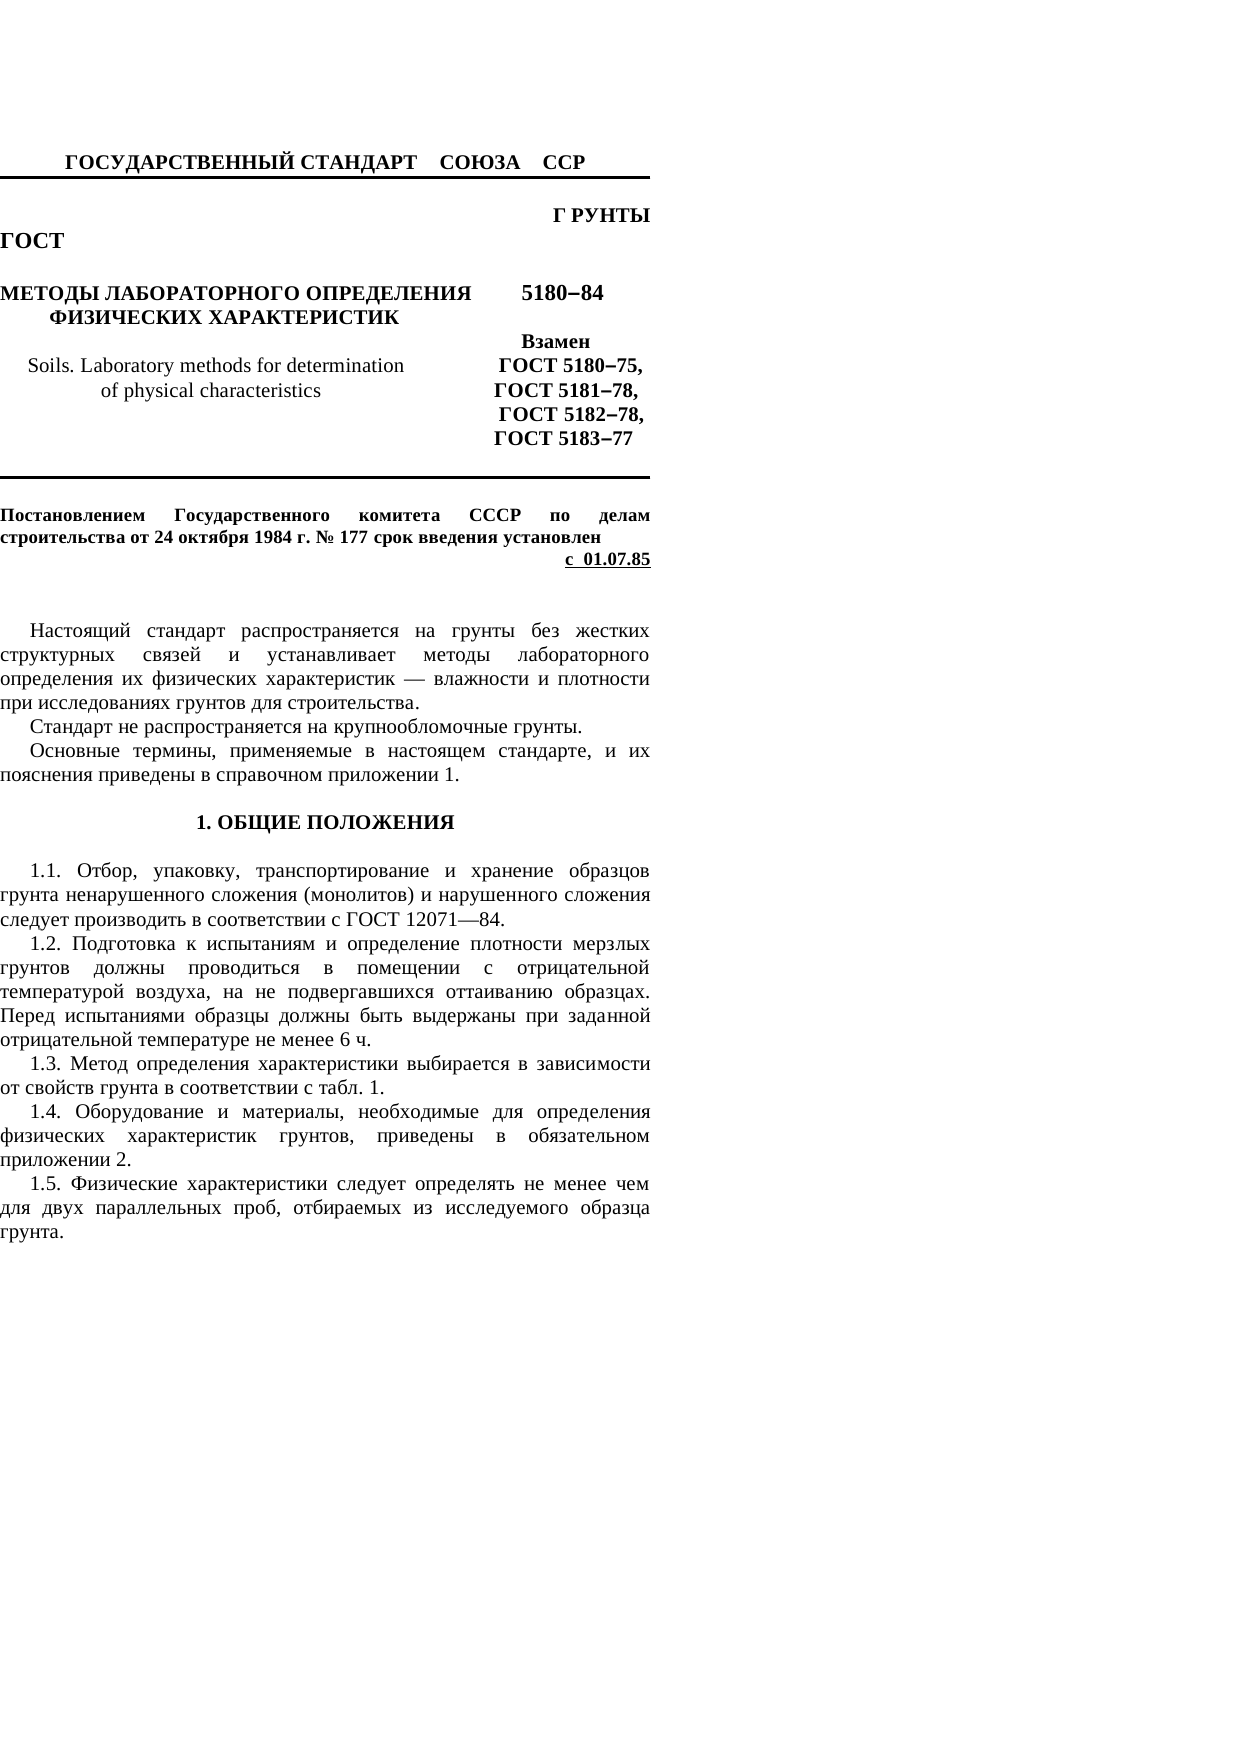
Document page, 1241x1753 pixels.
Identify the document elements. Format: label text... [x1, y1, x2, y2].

text Основные термины, применяемые в настоящем стандарте, и их пояснения приведены в справочном приложении 1. [0, 738, 650, 786]
text ГОСТ 518278, ГОСТ 518377 [0, 402, 650, 450]
text ФИЗИЧЕСКИХ ХАРАКТЕРИСТИК [0, 305, 650, 329]
text Настоящий стандарт распространяется на грунты без жестких структурных связей и устанавливает методы лабораторного определения их физических характеристик — влажности и плотности при исследованиях грунтов для строительства. [0, 618, 650, 714]
text Взамен [0, 329, 650, 353]
text с 01.07.85 [0, 547, 650, 569]
text 1.1. Отбор, упаковку, транспортирование и хранение образцов грунта ненарушенного сложения (монолитов) и нарушенного сложения следует производить в соответствии с ГОСТ 12071—84. [0, 858, 650, 930]
text Soils. Laboratory methods for determination ГОСТ 518075, [0, 353, 650, 377]
text ГОСУДАРСТВЕННЫЙ СТАНДАРТ СОЮЗА ССР [0, 150, 650, 176]
text 1.2. Подготовка к испытаниям и определение плотности мерзлых грунтов должны проводиться в помещении с отрицательной температурой воздуха, на не подвергавшихся оттаиванию образцах. Перед испытаниями образцы должны быть выдержаны при заданной отрицательной температуре не менее 6 ч. [0, 930, 650, 1051]
text МЕТОДЫ ЛАБОРАТОРНОГО ОПРЕДЕЛЕНИЯ 518084 [0, 278, 650, 305]
text ГРУНТЫ ГОСТ [0, 203, 650, 254]
text Постановлением Государственного комитета СССР по делам строительства от 24 октября 1984 г. № 177 срок введения установлен [0, 503, 650, 547]
text 1.3. Метод определения характеристики выбирается в зависимости от свойств грунта в соответствии с табл. 1. [0, 1051, 650, 1099]
text 1.5. Физические характеристики следует определять не менее чем для двух параллельных проб, отбираемых из исследуемого образца грунта. [0, 1171, 650, 1243]
text Стандарт не распространяется на крупнообломочные грунты. [0, 714, 650, 738]
text 1. ОБЩИЕ ПОЛОЖЕНИЯ [0, 810, 650, 834]
text of physical characteristics ГОСТ 518178, [0, 377, 650, 402]
text 1.4. Оборудование и материалы, необходимые для определения физических характеристик грунтов, приведены в обязательном приложении 2. [0, 1099, 650, 1171]
